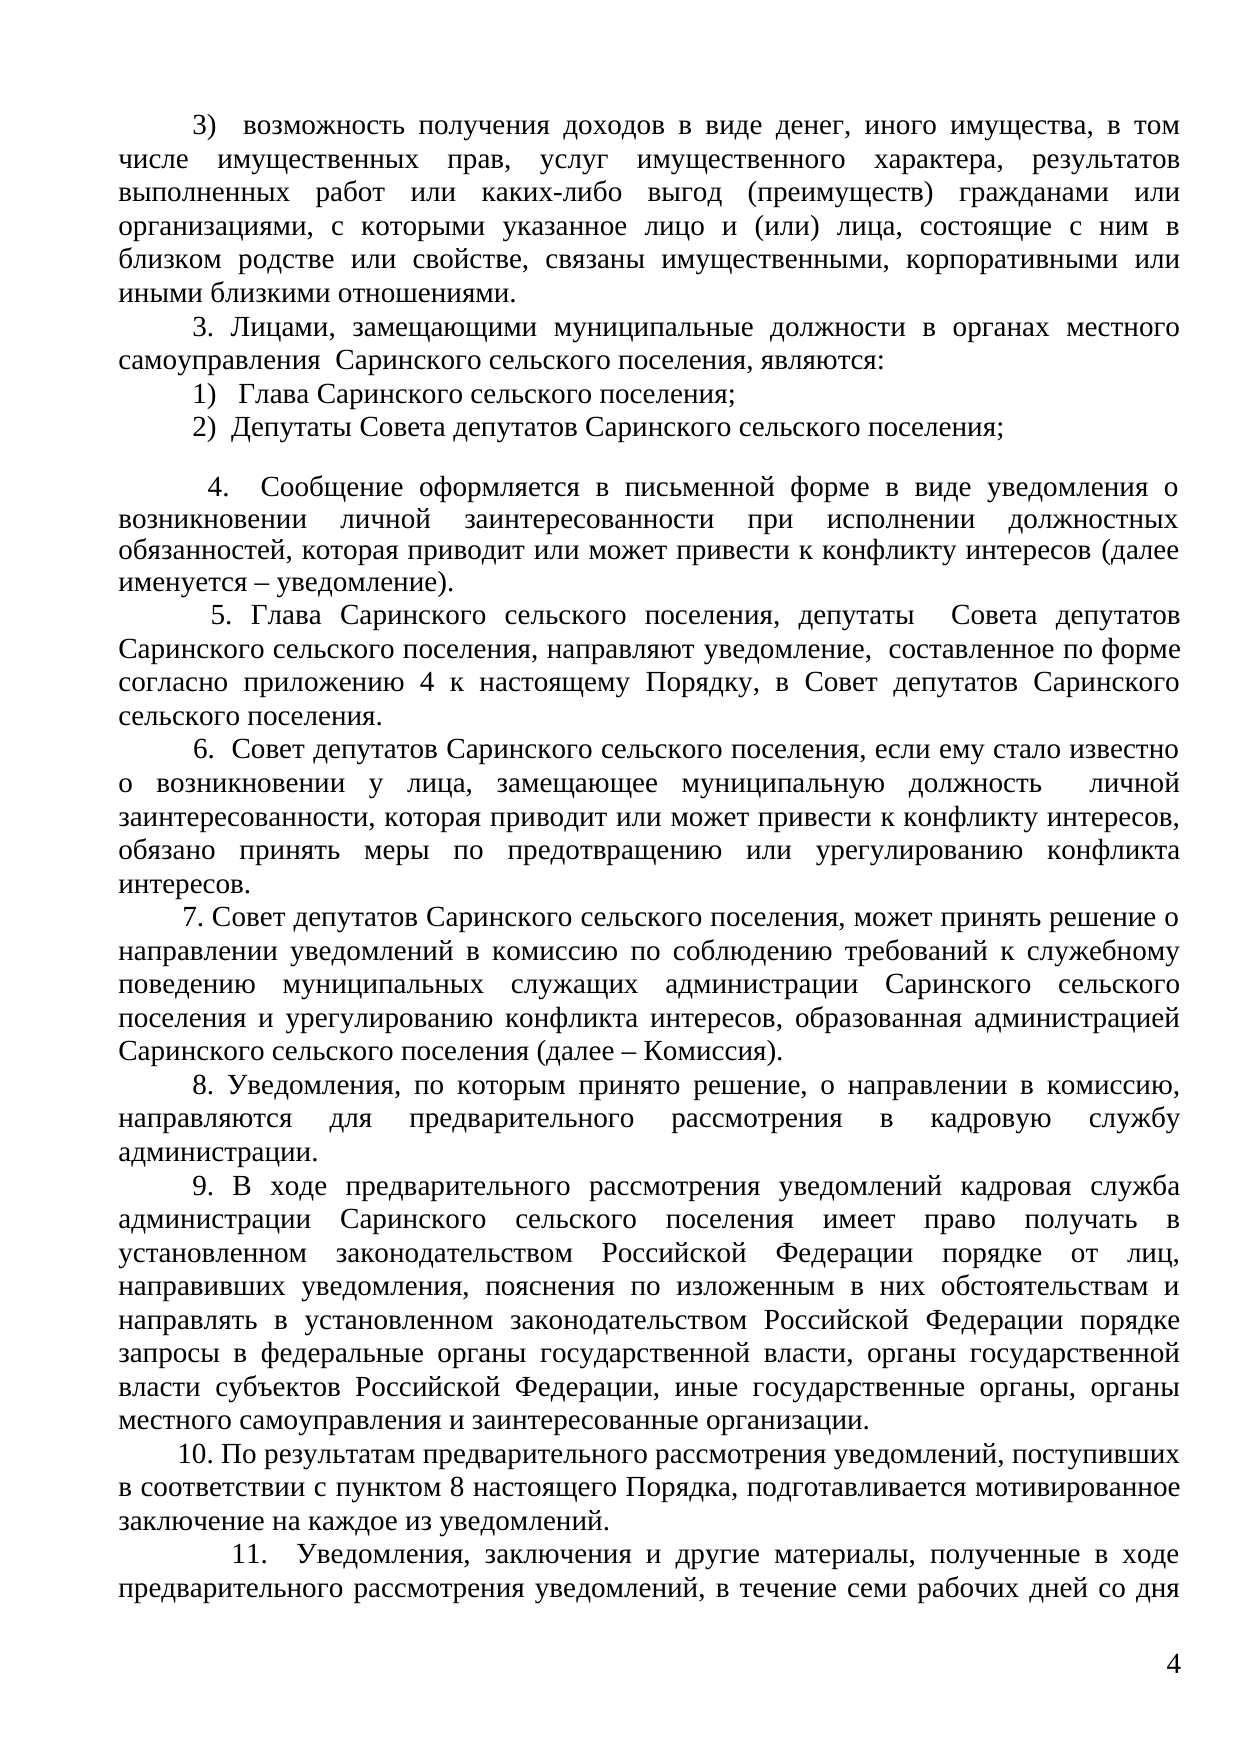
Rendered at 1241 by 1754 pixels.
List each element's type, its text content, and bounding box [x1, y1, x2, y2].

text 7. Совет депутатов Саринского сельского поселения, может принять решение о направлении уведомлений в комиссию по соблюдению требований к служебному поведению муниципальных служащих администрации Саринского сельского поселения и урегулированию конфликта интересов, образованная администрацией Саринского сельского поселения (далее – Комиссия). [118, 899, 1181, 1067]
text 3. Лицами, замещающими муниципальные должности в органах местного самоуправления Саринского сельского поселения, являются: [118, 309, 1181, 376]
text 2) Депутаты Совета депутатов Саринского сельского поселения; [118, 409, 1181, 443]
text 3) возможность получения доходов в виде денег, иного имущества, в том числе имущественных прав, услуг имущественного характера, результатов выполненных работ или каких-либо выгод (преимуществ) гражданами или организациями, с которыми указанное лицо и (или) лица, состоящие с ним в близком родстве или свойстве, связаны имущественными, корпоративными или иными близкими отношениями. [118, 107, 1181, 309]
text 9. В ходе предварительного рассмотрения уведомлений кадровая служба администрации Саринского сельского поселения имеет право получать в установленном законодательством Российской Федерации порядке от лиц, направивших уведомления, пояснения по изложенным в них обстоятельствам и направлять в установленном законодательством Российской Федерации порядке запросы в федеральные органы государственной власти, органы государственной власти субъектов Российской Федерации, иные государственные органы, органы местного самоуправления и заинтересованные организации. [118, 1168, 1181, 1436]
text 10. По результатам предварительного рассмотрения уведомлений, поступивших в соответствии с пунктом 8 настоящего Порядка, подготавливается мотивированное заключение на каждое из уведомлений. [118, 1436, 1181, 1537]
text 8. Уведомления, по которым принято решение, о направлении в комиссию, направляются для предварительного рассмотрения в кадровую службу администрации. [118, 1067, 1181, 1168]
text 4. Сообщение оформляется в письменной форме в виде уведомления о возникновении личной заинтересованности при исполнении должностных обязанностей, которая приводит или может привести к конфликту интересов (далее именуется – уведомление). [118, 472, 1179, 597]
text 1) Глава Саринского сельского поселения; [118, 376, 1181, 409]
text 5. Глава Саринского сельского поселения, депутаты Совета депутатов Саринского сельского поселения, направляют уведомление, составленное по форме согласно приложению 4 к настоящему Порядку, в Совет депутатов Саринского сельского поселения. [118, 597, 1181, 732]
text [118, 1537, 1181, 1604]
text 6. Совет депутатов Саринского сельского поселения, если ему стало известно о возникновении у лица, замещающее муниципальную должность личной заинтересованности, которая приводит или может привести к конфликту интересов, обязано принять меры по предотвращению или урегулированию конфликта интересов. [118, 732, 1181, 899]
